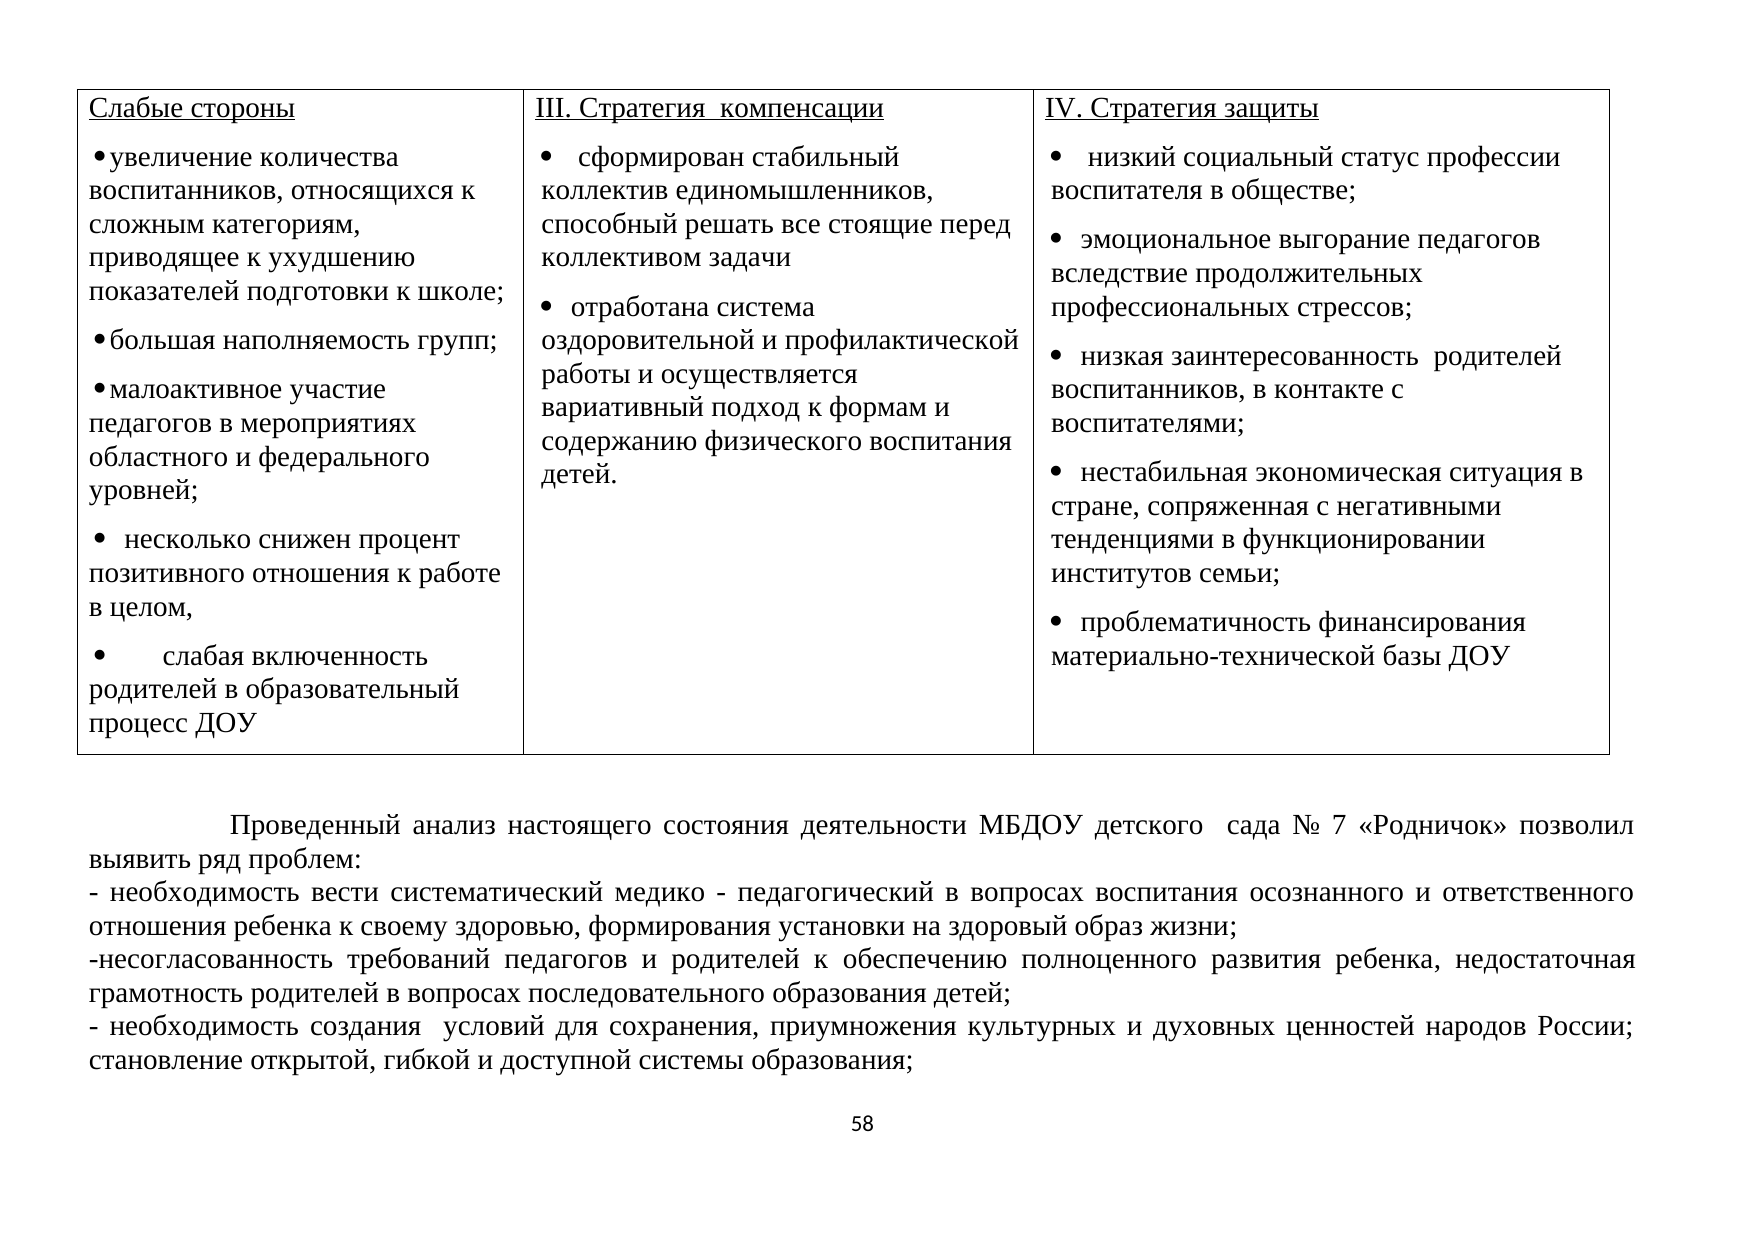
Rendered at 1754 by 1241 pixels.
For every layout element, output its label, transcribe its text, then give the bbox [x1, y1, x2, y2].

text - необходимость вести систематический медико - педагогический в вопросах воспитания осознанного и ответственного отношения ребенка к своему здоровью, формирования установки на здоровый образ жизни; [89, 874, 1636, 941]
text Проведенный анализ настоящего состояния деятельности МБДОУ детского сада № 7 «Родничок» позволил выявить ряд проблем: [89, 807, 1636, 874]
table_cell IV. Стратегия защиты низкий социальный статус профессии воспитателя в обществе; эмоциональное выгорание педагогов вследствие продолжительных профессиональных стрессов; низкая заинтересованность родителей воспитанников, в контакте с воспитателями; нестабильная экономическая ситуация в стране, сопряженная с негативными тенденциями в функционировании институтов семьи; проблематичность финансирования материально-технической базы ДОУ [1034, 90, 1609, 754]
text - необходимость создания условий для сохранения, приумножения культурных и духовных ценностей народов России; становление открытой, гибкой и доступной системы образования; [89, 1008, 1636, 1076]
text -несогласованность требований педагогов и родителей к обеспечению полноценного развития ребенка, недостаточная грамотность родителей в вопросах последовательного образования детей; [89, 941, 1636, 1008]
table_cell Слабые стороны увеличение количества воспитанников, относящихся к сложным категориям, приводящее к ухудшению показателей подготовки к школе; большая наполняемость групп; малоактивное участие педагогов в мероприятиях областного и федерального уровней; несколько снижен процент позитивного отношения к работе в целом, слабая включенность родителей в образовательный процесс ДОУ [78, 90, 523, 754]
table_cell III. Стратегия компенсации сформирован стабильный коллектив единомышленников, способный решать все стоящие перед коллективом задачи отработана система оздоровительной и профилактической работы и осуществляется вариативный подход к формам и содержанию физического воспитания детей. [524, 90, 1033, 754]
